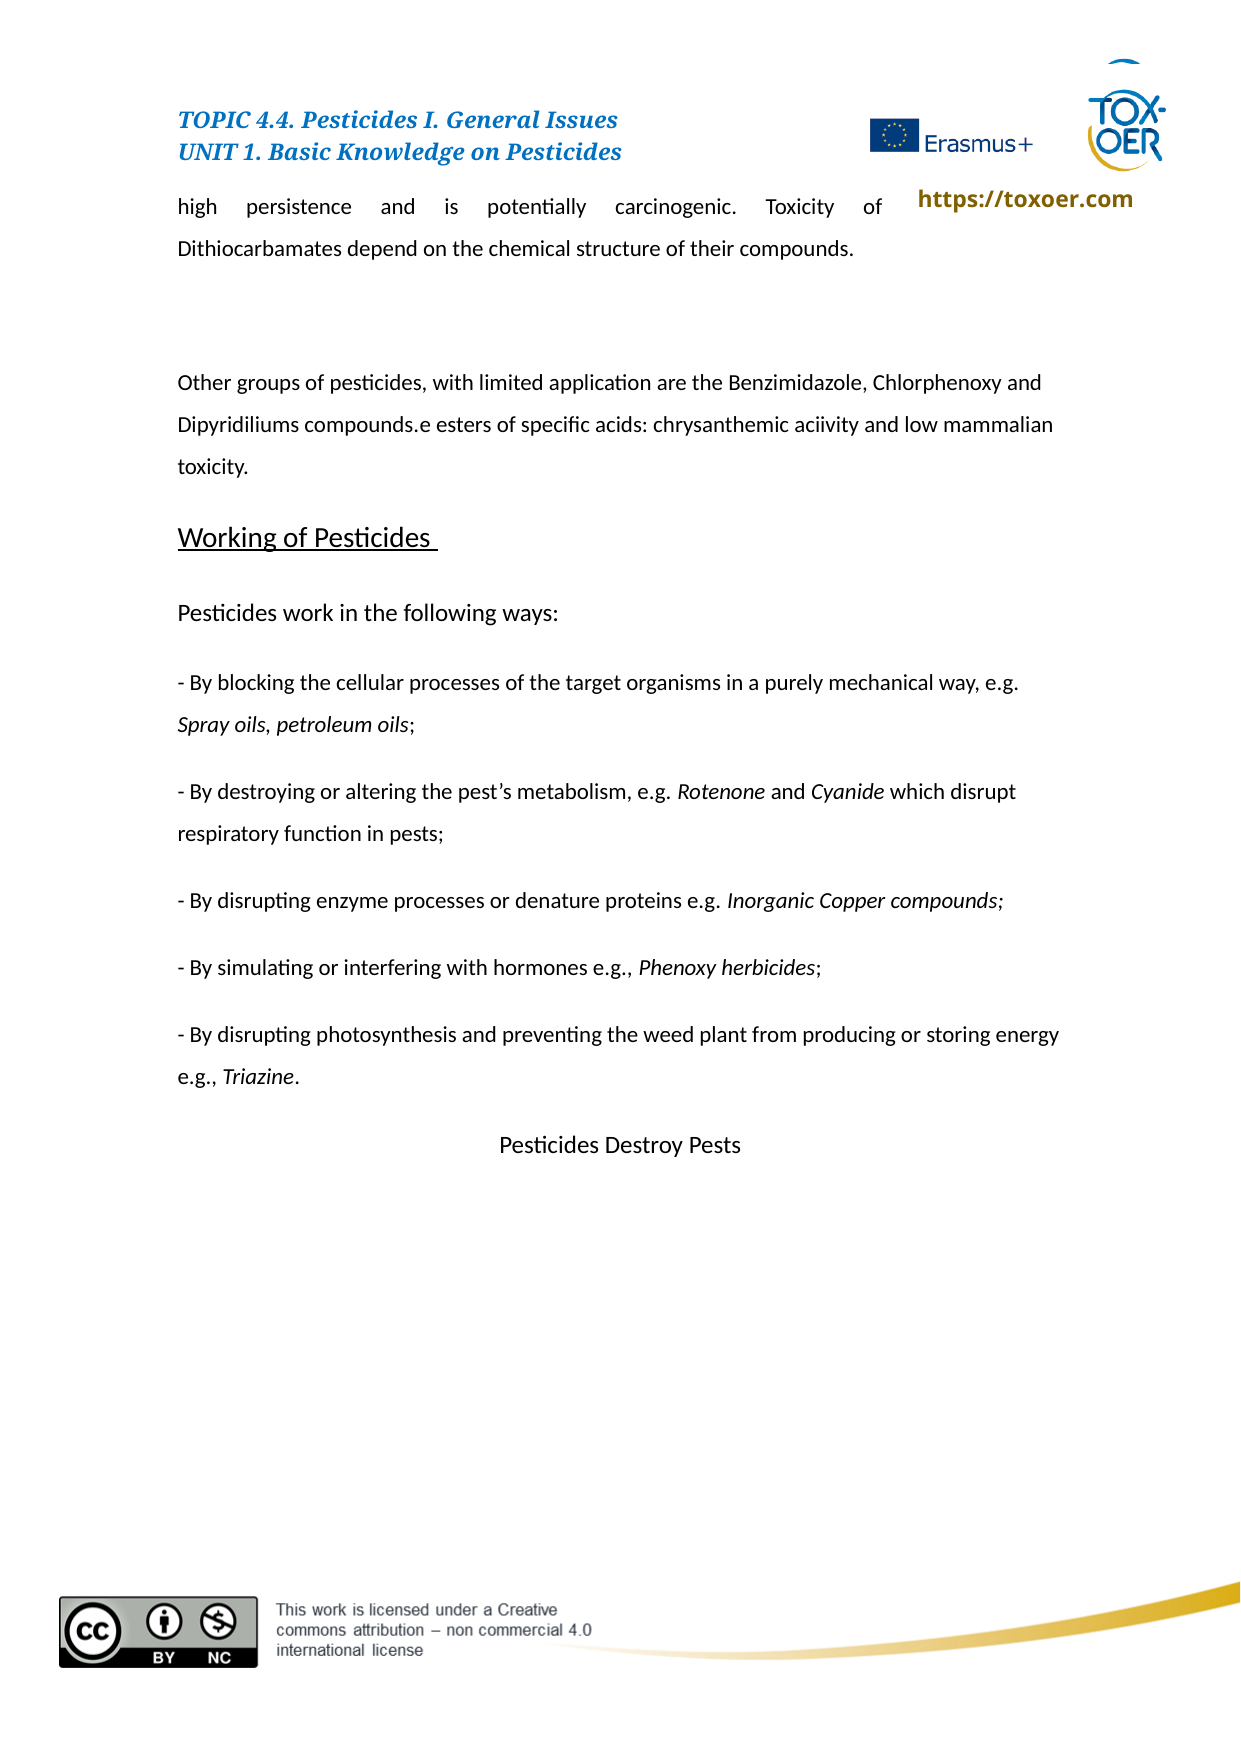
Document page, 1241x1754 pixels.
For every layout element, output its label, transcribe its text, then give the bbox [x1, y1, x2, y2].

picture [827, 33, 1185, 178]
text - By blocking the cellular processes of the target organisms in a purely mechanical way, e.g. Spray oils, petroleum oils; [177, 668, 1063, 738]
text - By disrupting enzyme processes or denature proteins e.g. Inorganic Copper compounds; [177, 886, 1063, 914]
text - By simulating or interfering with hormones e.g., Phenoxy herbicides; [177, 953, 1063, 981]
text - By destroying or altering the pest’s metabolism, e.g. Rotenone and Cyanide which disrupt respiratory function in pests; [177, 777, 1063, 847]
text - By disrupting photosynthesis and preventing the weed plant from producing or storing energy e.g., Triazine. [177, 1020, 1063, 1090]
text Other groups of pesticides, with limited application are the Benzimidazole, Chlorphenoxy and Dipyridiliums compounds.e esters of specific acids: chrysanthemic aciivity and low mammalian toxicity. [177, 368, 1063, 480]
text Pesticides Destroy Pests [177, 1129, 1063, 1159]
text Pesticides work in the following ways: [177, 597, 1063, 628]
text Working of Pesticides [177, 519, 1063, 554]
picture [59, 1557, 1241, 1681]
